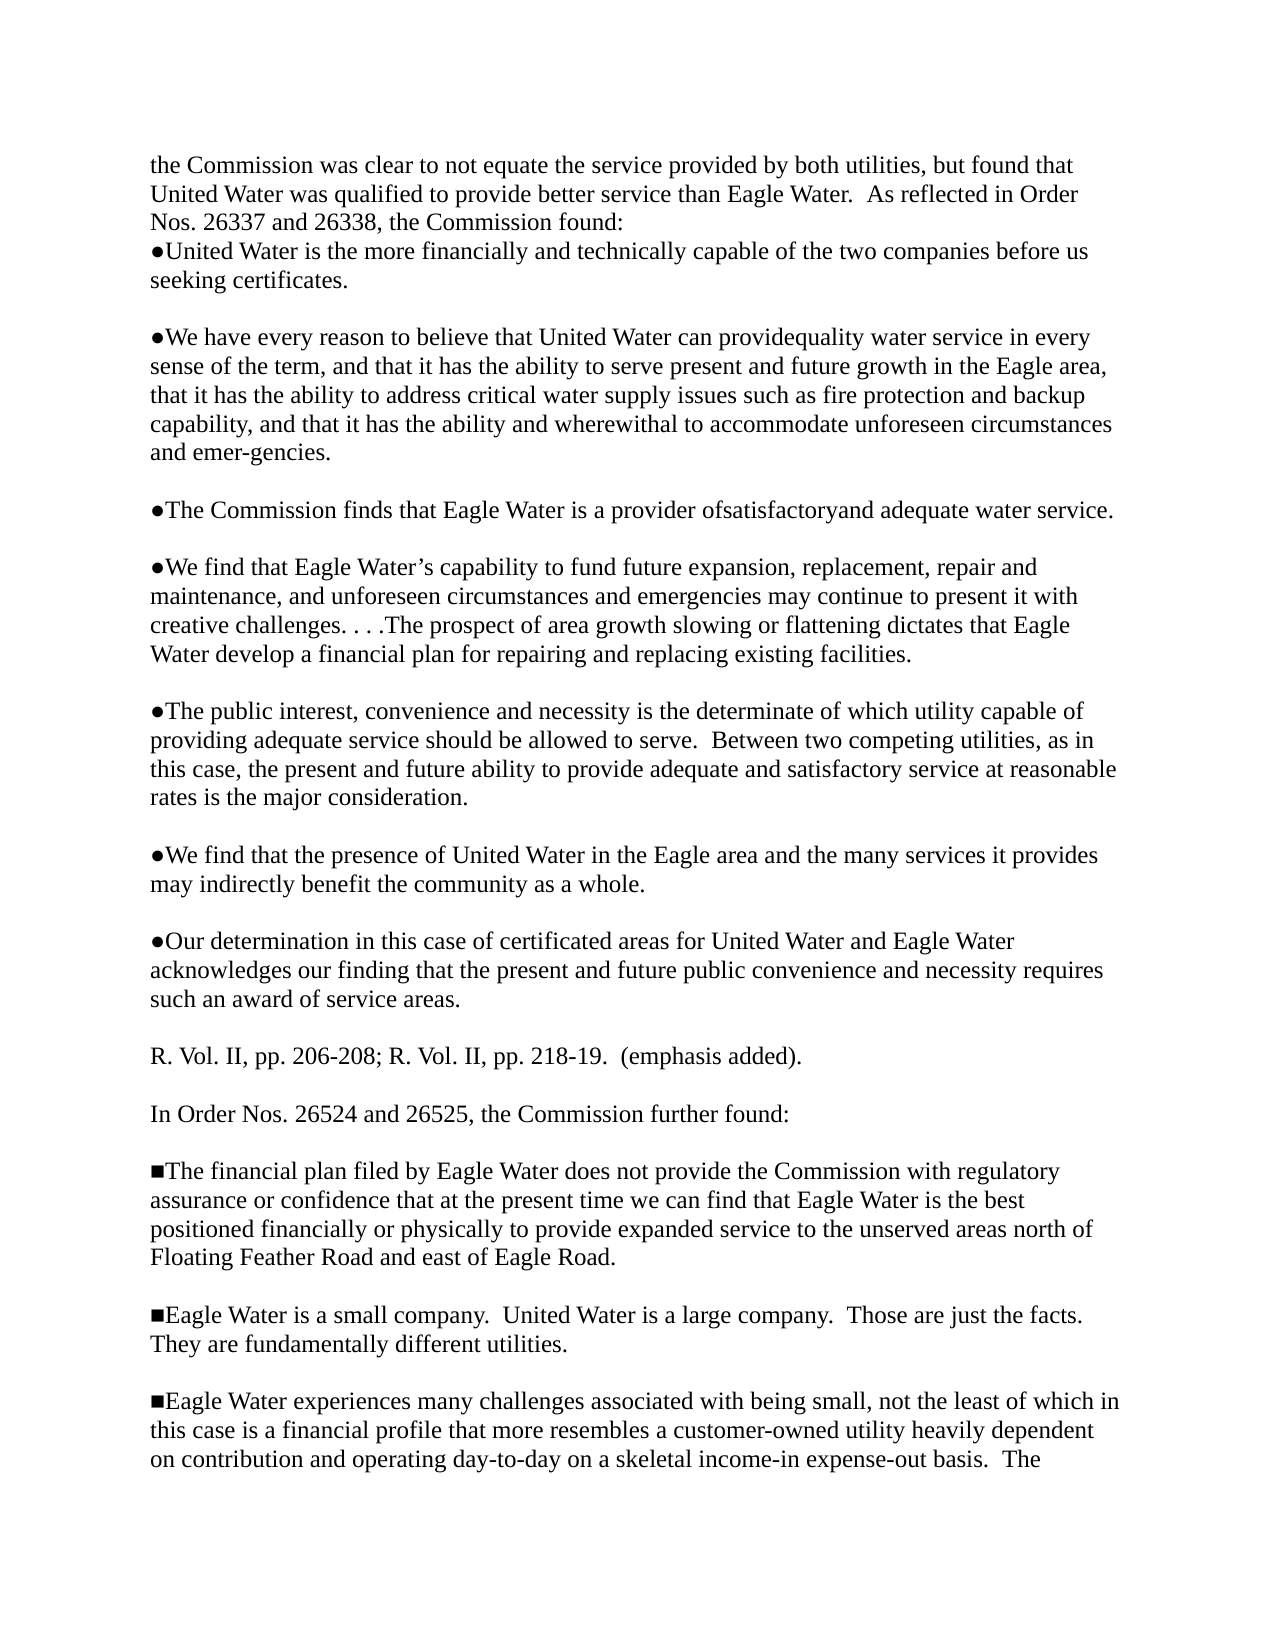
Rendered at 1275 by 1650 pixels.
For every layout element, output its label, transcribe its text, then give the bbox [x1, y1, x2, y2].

text ●The Commission finds that Eagle Water is a provider ofsatisfactoryand adequate water service. [150, 495, 1125, 524]
text ●The public interest, convenience and necessity is the determinate of which utility capable of providing adequate service should be allowed to serve. Between two competing utilities, as in this case, the present and future ability to provide adequate and satisfactory service at reasonable rates is the major consideration. [150, 696, 1125, 811]
text R. Vol. II, pp. 206-208; R. Vol. II, pp. 218-19. (emphasis added). [150, 1041, 1125, 1070]
text ■The financial plan filed by Eagle Water does not provide the Commission with regulatory assurance or confidence that at the present time we can find that Eagle Water is the best positioned financially or physically to provide expanded service to the unserved areas north of Floating Feather Road and east of Eagle Road. [150, 1156, 1125, 1271]
text ●United Water is the more financially and technically capable of the two companies before us seeking certificates. [150, 236, 1125, 294]
text ●We have every reason to believe that United Water can providequality water service in every sense of the term, and that it has the ability to serve present and future growth in the Eagle area, that it has the ability to address critical water supply issues such as fire protection and backup capability, and that it has the ability and wherewithal to accommodate unforeseen circumstances and emer-gencies. [150, 322, 1125, 466]
text In Order Nos. 26524 and 26525, the Commission further found: [150, 1099, 1125, 1127]
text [150, 150, 1125, 236]
text ●We find that Eagle Water’s capability to fund future expansion, replacement, repair and maintenance, and unforeseen circumstances and emergencies may continue to present it with creative challenges. . . .The prospect of area growth slowing or flattening dictates that Eagle Water develop a financial plan for repairing and replacing existing facilities. [150, 552, 1125, 667]
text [150, 1386, 1125, 1472]
text ■Eagle Water is a small company. United Water is a large company. Those are just the facts. They are fundamentally different utilities. [150, 1300, 1125, 1357]
text ●Our determination in this case of certificated areas for United Water and Eagle Water acknowledges our finding that the present and future public convenience and necessity requires such an award of service areas. [150, 926, 1125, 1012]
text ●We find that the presence of United Water in the Eagle area and the many services it provides may indirectly benefit the community as a whole. [150, 840, 1125, 897]
